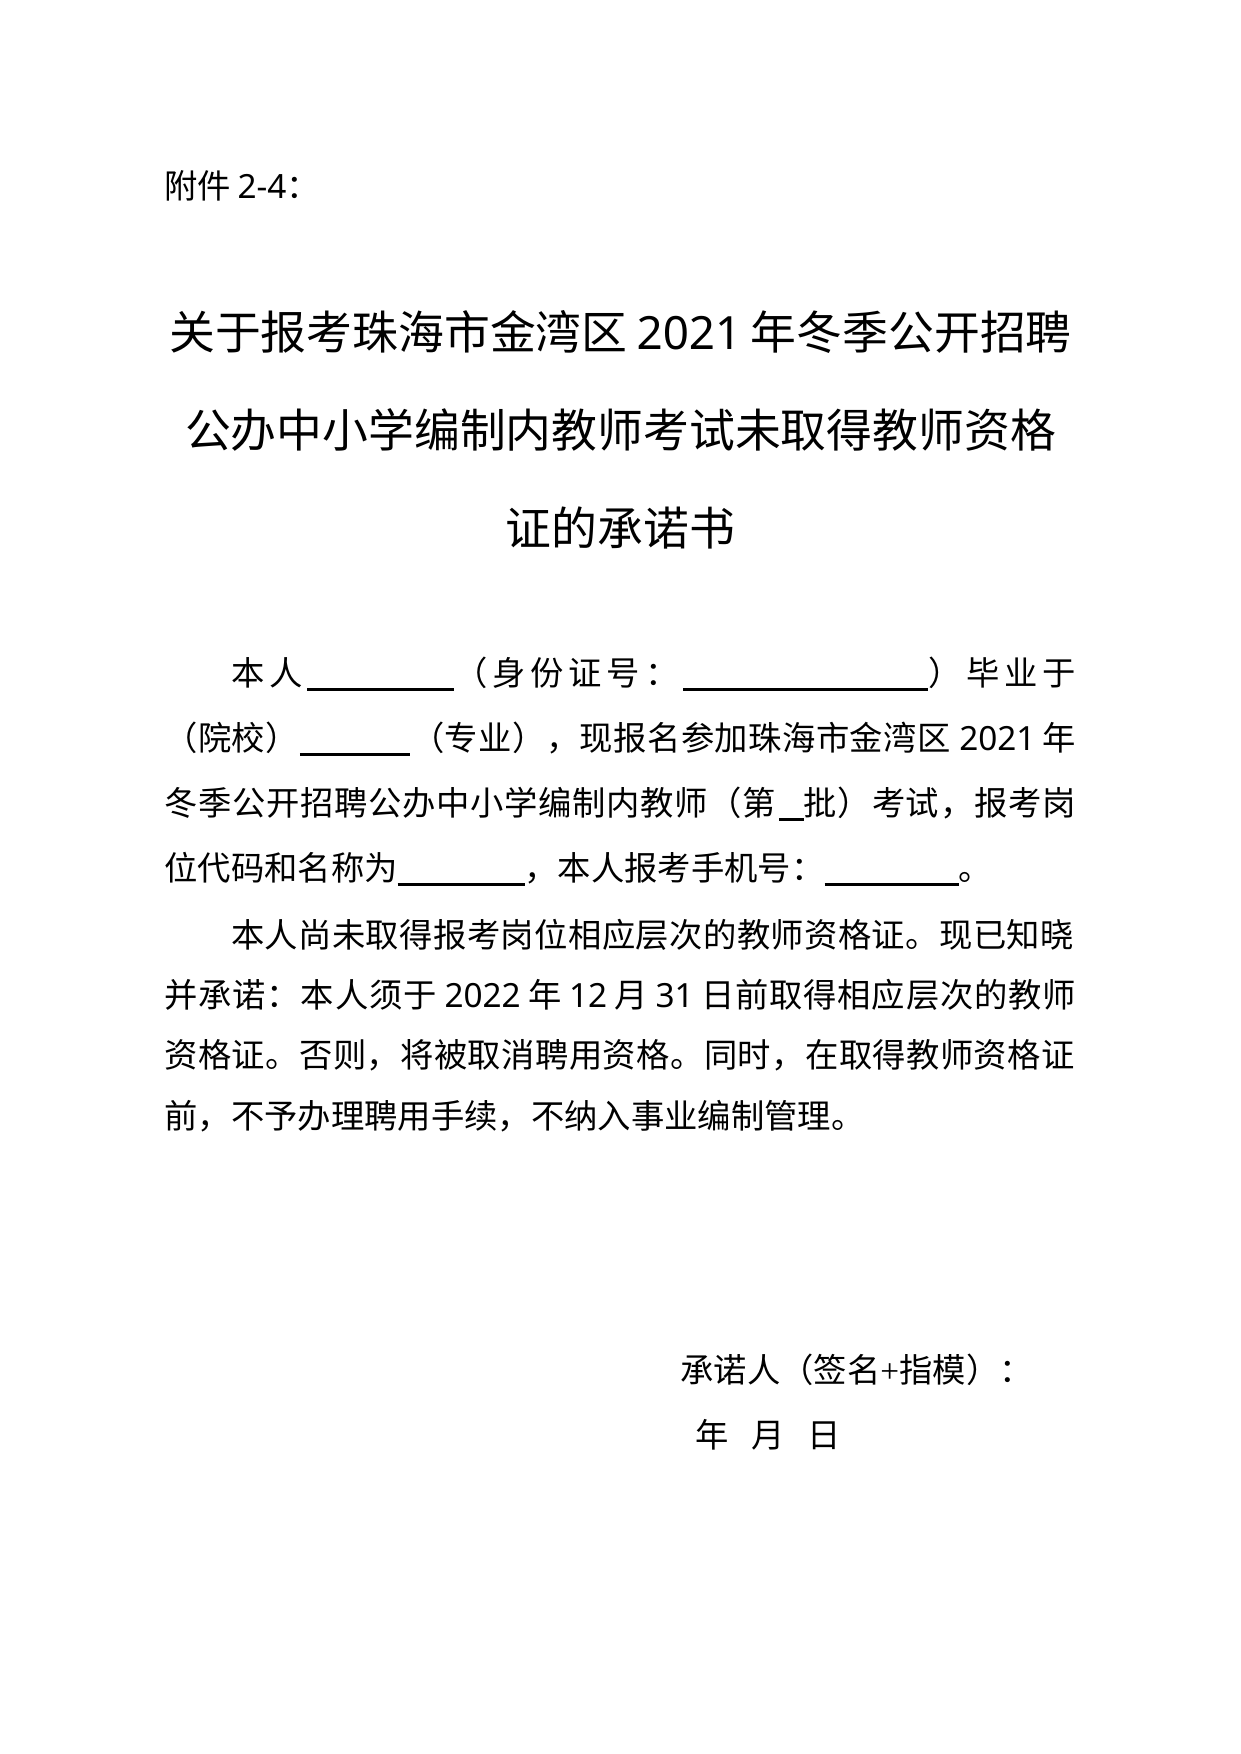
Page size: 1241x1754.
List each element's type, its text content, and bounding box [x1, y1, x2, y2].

text 年 月 日 [164, 1400, 1032, 1465]
text 本人尚未取得报考岗位相应层次的教师资格证。现已知晓并承诺：本人须于2022年12月31日前取得相应层次的教师资格证。否则，将被取消聘用资格。同时，在取得教师资格证前，不予办理聘用手续，不纳入事业编制管理。 [164, 899, 1076, 1140]
text 本人 （身份证号： ）毕业于 （院校） （专业），现报名参加珠海市金湾区2021年冬季公开招聘公办中小学编制内教师（第 批）考试，报考岗位代码和名称为 ，本人报考手机号： 。 [164, 639, 1076, 899]
text 承诺人（签名+指模）： [164, 1335, 1032, 1400]
text 附件2-4： [164, 151, 1076, 216]
text 关于报考珠海市金湾区2021年冬季公开招聘公办中小学编制内教师考试未取得教师资格证的承诺书 [164, 281, 1076, 574]
